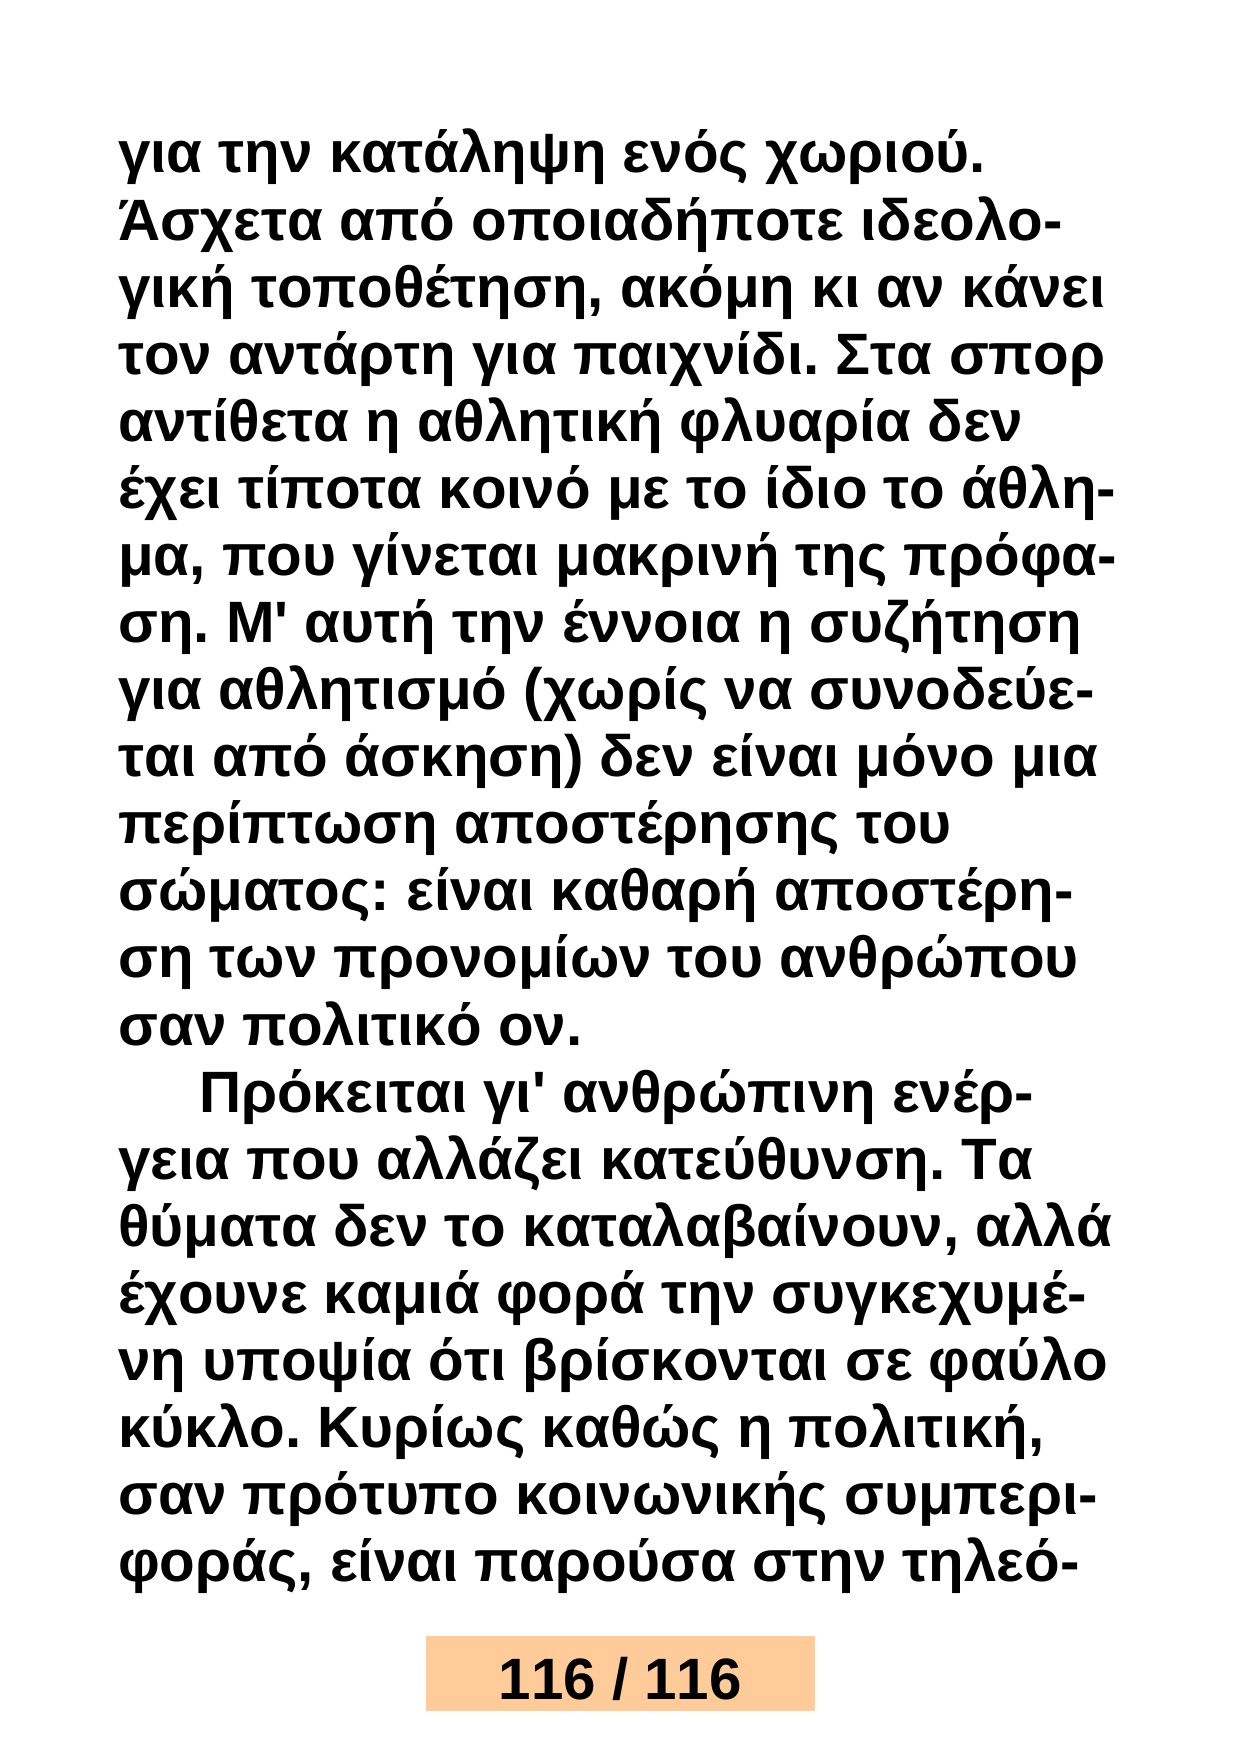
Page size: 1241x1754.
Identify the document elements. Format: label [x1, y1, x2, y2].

text [118, 118, 1122, 1057]
text [118, 1057, 1122, 1594]
